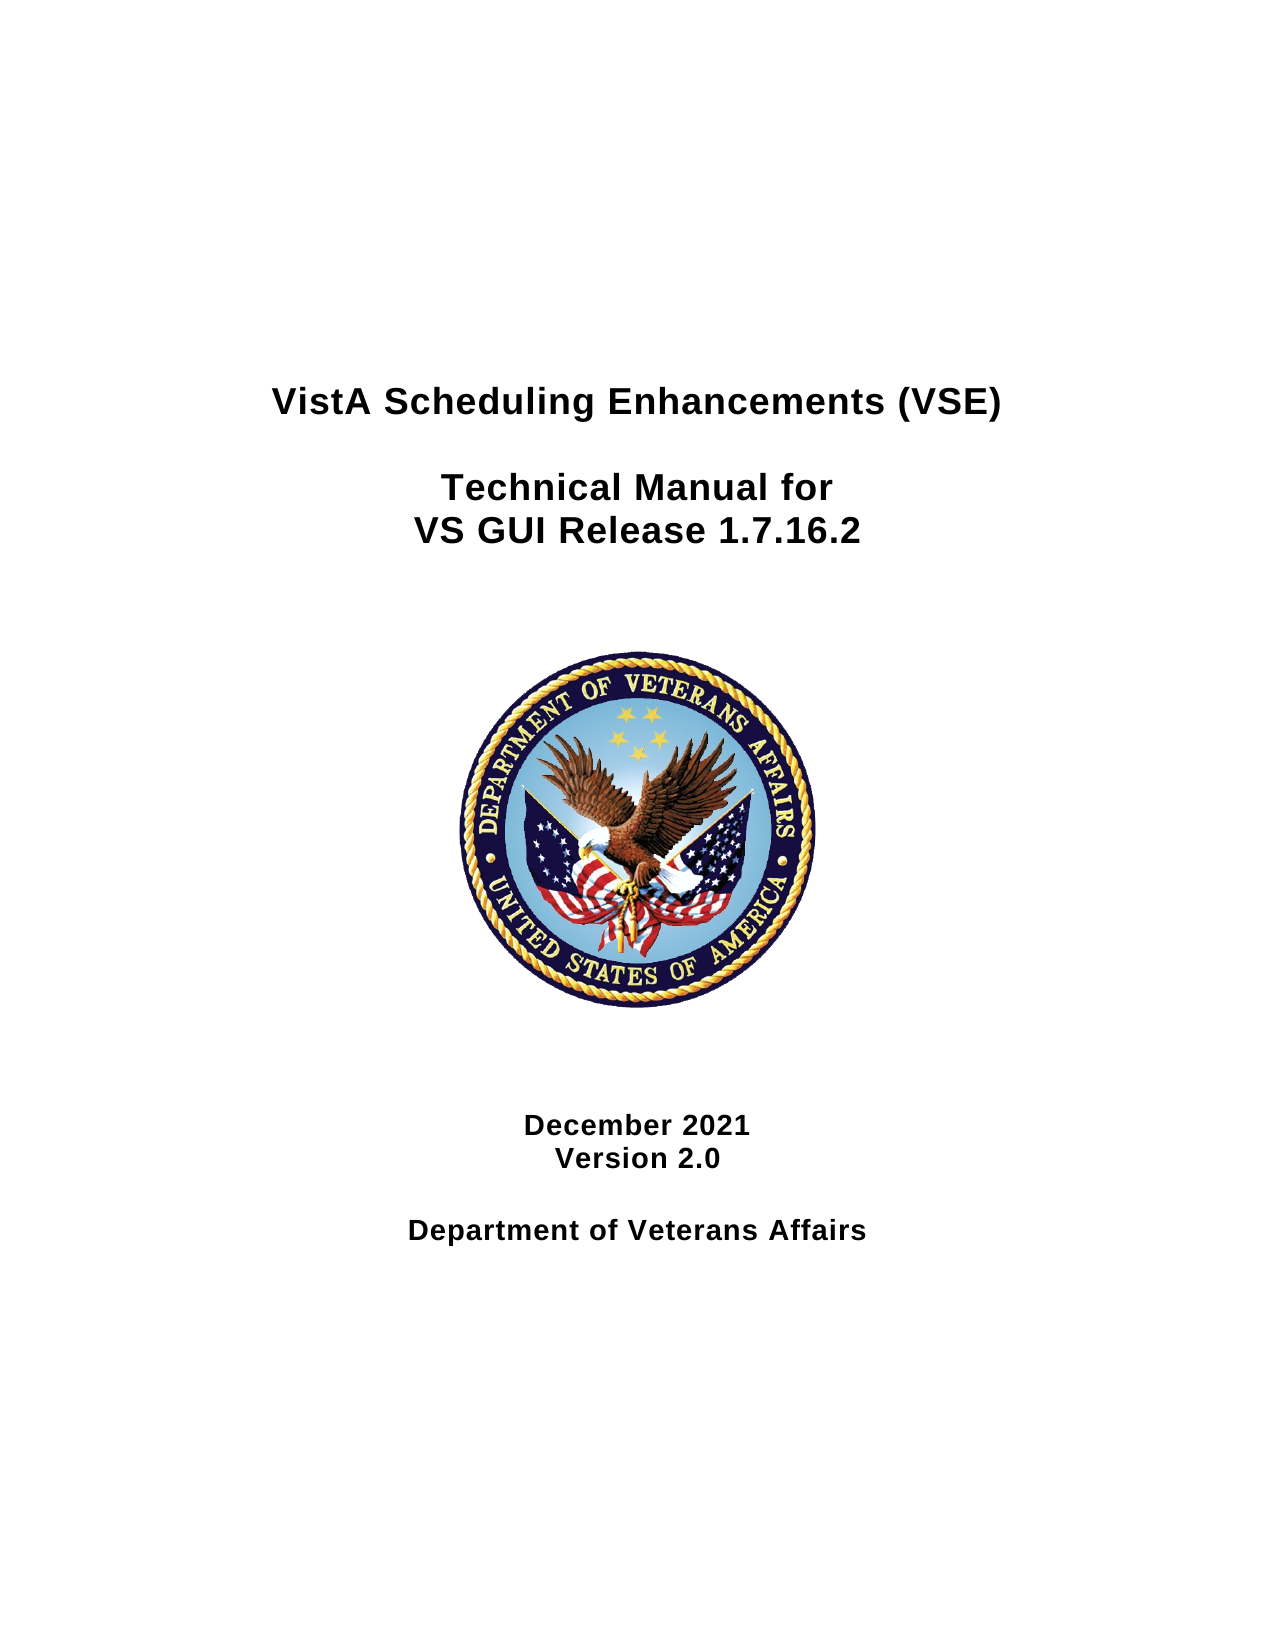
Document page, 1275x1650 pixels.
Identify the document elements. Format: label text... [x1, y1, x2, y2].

text December 2021 Version 2.0 [150, 1108, 1125, 1175]
picture [459, 651, 816, 1008]
title VistA Scheduling Enhancements (VSE) Technical Manual for VS GUI Release 1.7.16.2 [150, 379, 1125, 552]
subtitle Department of Veterans Affairs [150, 1212, 1125, 1246]
